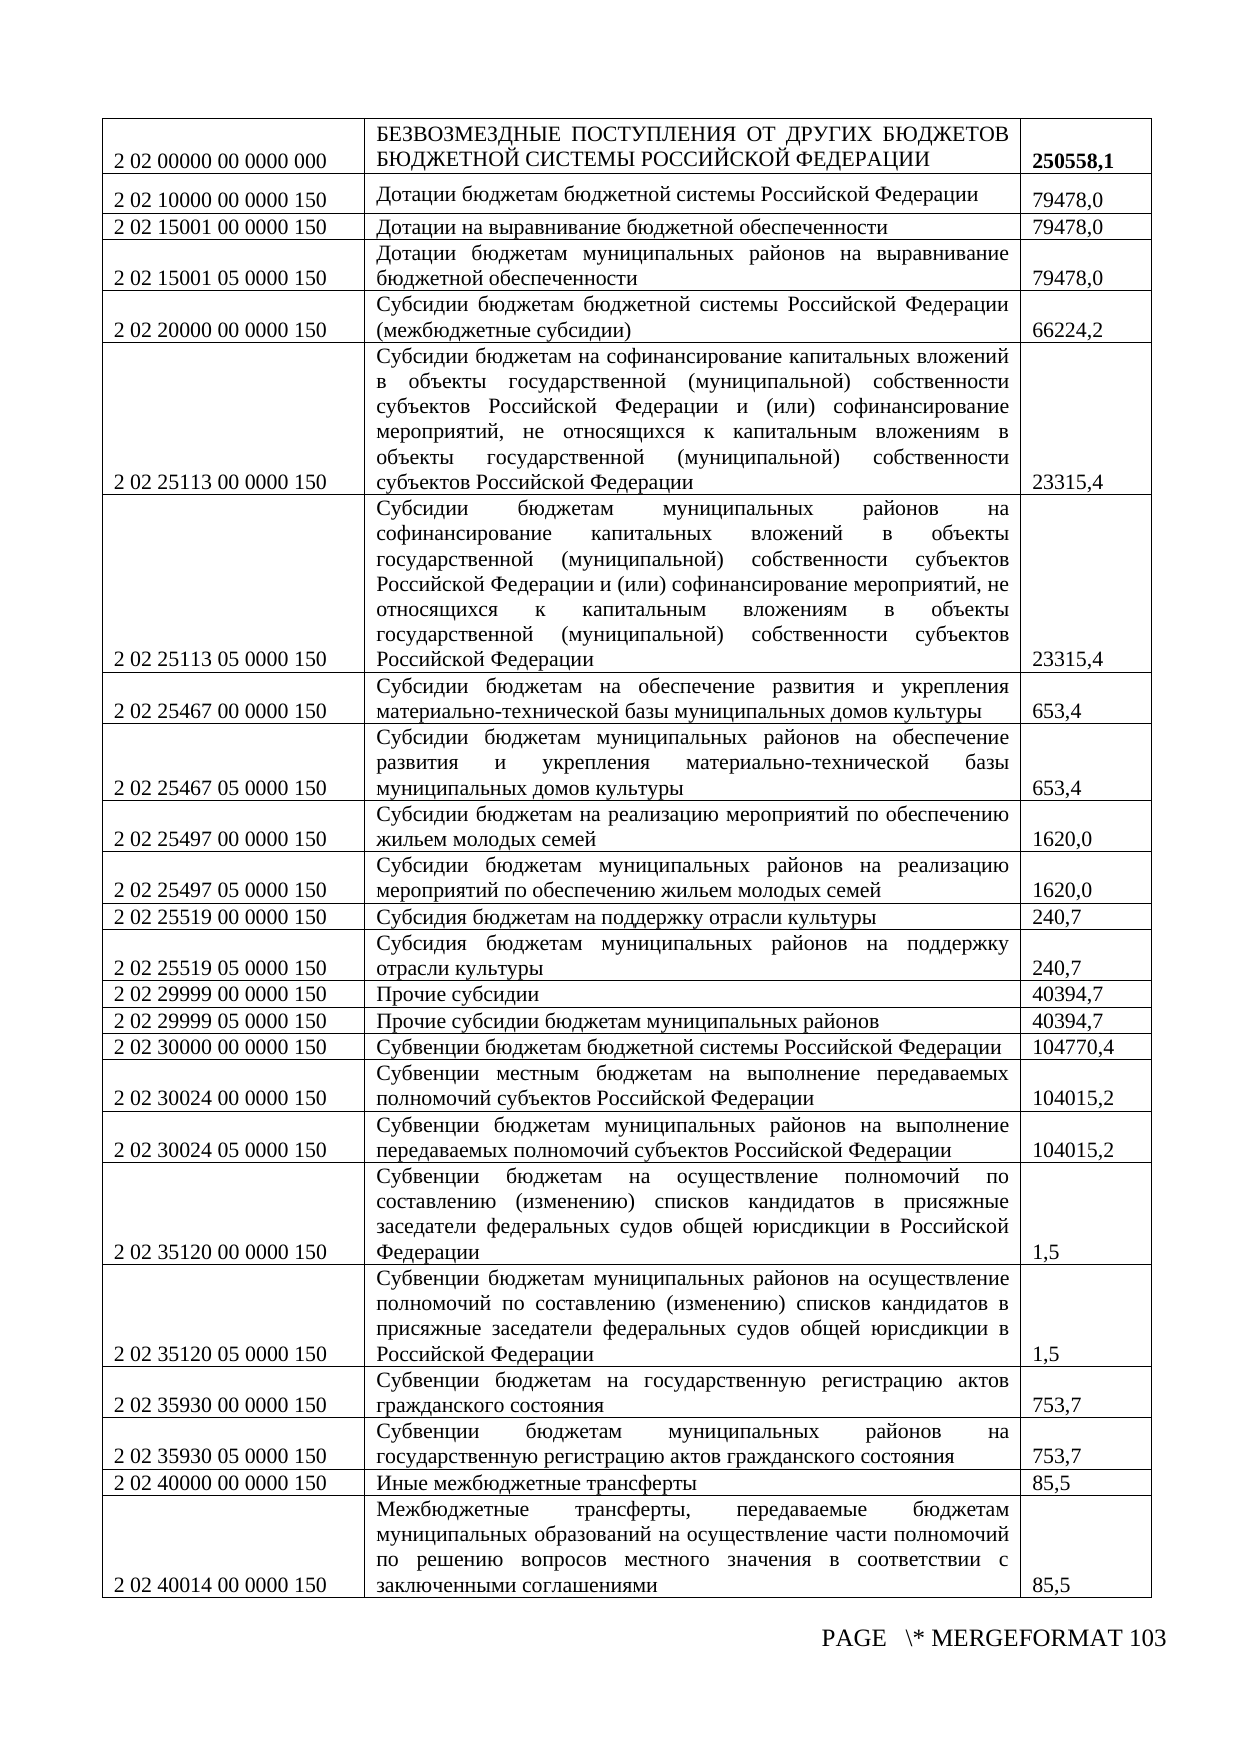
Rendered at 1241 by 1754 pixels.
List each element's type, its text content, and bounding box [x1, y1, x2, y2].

table_cell Субсидии бюджетам муниципальных районов на софинансирование капитальных вложений в объекты государственной (муниципальной) собственности субъектов Российской Федерации и (или) софинансирование мероприятий, не относящихся к капитальным вложениям в объекты государственной (муниципальной) собственности субъектов Российской Федерации [365, 495, 1020, 672]
table_cell 79478,0 [1021, 174, 1151, 213]
table_cell Иные межбюджетные трансферты [365, 1470, 1020, 1495]
table_cell 2 02 15001 05 0000 150 [103, 240, 364, 290]
table_cell Субвенции бюджетам муниципальных районов на выполнение передаваемых полномочий субъектов Российской Федерации [365, 1112, 1020, 1162]
table_cell 1,5 [1021, 1265, 1151, 1366]
table_cell 2 02 25113 00 0000 150 [103, 343, 364, 494]
table_cell 2 02 25497 00 0000 150 [103, 801, 364, 851]
table_cell 653,4 [1021, 724, 1151, 800]
table_cell 2 02 20000 00 0000 150 [103, 291, 364, 342]
table_cell 753,7 [1021, 1367, 1151, 1417]
table_cell 85,5 [1021, 1470, 1151, 1495]
table_cell 2 02 40014 00 0000 150 [103, 1496, 364, 1597]
table_cell 79478,0 [1021, 214, 1151, 239]
table_cell 1620,0 [1021, 852, 1151, 903]
table_cell 2 02 29999 05 0000 150 [103, 1008, 364, 1033]
table_cell Прочие субсидии [365, 981, 1020, 1007]
table_cell Субсидии бюджетам на софинансирование капитальных вложений в объекты государственной (муниципальной) собственности субъектов Российской Федерации и (или) софинансирование мероприятий, не относящихся к капитальным вложениям в объекты государственной (муниципальной) собственности субъектов Российской Федерации [365, 343, 1020, 494]
table_cell 653,4 [1021, 673, 1151, 723]
table_cell Дотации бюджетам муниципальных районов на выравнивание бюджетной обеспеченности [365, 240, 1020, 290]
table_cell 23315,4 [1021, 343, 1151, 494]
table_cell Дотации на выравнивание бюджетной обеспеченности [365, 214, 1020, 239]
table_cell 2 02 25497 05 0000 150 [103, 852, 364, 903]
table_cell 2 02 15001 00 0000 150 [103, 214, 364, 239]
table_cell Субвенции бюджетам муниципальных районов на осуществление полномочий по составлению (изменению) списков кандидатов в присяжные заседатели федеральных судов общей юрисдикции в Российской Федерации [365, 1265, 1020, 1366]
table_cell Субсидии бюджетам на реализацию мероприятий по обеспечению жильем молодых семей [365, 801, 1020, 851]
table_cell 2 02 25519 00 0000 150 [103, 904, 364, 929]
table_cell 1,5 [1021, 1163, 1151, 1264]
table_cell 1620,0 [1021, 801, 1151, 851]
table_cell 2 02 30024 05 0000 150 [103, 1112, 364, 1162]
table_cell 240,7 [1021, 904, 1151, 929]
table_cell 250558,1 [1021, 119, 1151, 173]
table_cell Субсидии бюджетам муниципальных районов на обеспечение развития и укрепления материально-технической базы муниципальных домов культуры [365, 724, 1020, 800]
table_cell 2 02 35930 00 0000 150 [103, 1367, 364, 1417]
table_cell Субвенции бюджетам муниципальных районов на государственную регистрацию актов гражданского состояния [365, 1418, 1020, 1469]
table_cell 2 02 00000 00 0000 000 [103, 119, 364, 173]
table_cell 2 02 25113 05 0000 150 [103, 495, 364, 672]
table_cell Субсидия бюджетам муниципальных районов на поддержку отрасли культуры [365, 930, 1020, 980]
table_cell 40394,7 [1021, 1008, 1151, 1033]
table_cell 753,7 [1021, 1418, 1151, 1469]
table_cell 2 02 25467 00 0000 150 [103, 673, 364, 723]
table_cell Субвенции бюджетам на осуществление полномочий по составлению (изменению) списков кандидатов в присяжные заседатели федеральных судов общей юрисдикции в Российской Федерации [365, 1163, 1020, 1264]
table_cell 66224,2 [1021, 291, 1151, 342]
table_cell 40394,7 [1021, 981, 1151, 1007]
table_cell Субсидии бюджетам муниципальных районов на реализацию мероприятий по обеспечению жильем молодых семей [365, 852, 1020, 903]
table_cell Прочие субсидии бюджетам муниципальных районов [365, 1008, 1020, 1033]
table_cell Субсидии бюджетам бюджетной системы Российской Федерации (межбюджетные субсидии) [365, 291, 1020, 342]
table_cell 104015,2 [1021, 1112, 1151, 1162]
table_cell 2 02 35930 05 0000 150 [103, 1418, 364, 1469]
table_cell 2 02 25467 05 0000 150 [103, 724, 364, 800]
table_cell Субсидия бюджетам на поддержку отрасли культуры [365, 904, 1020, 929]
table_cell 23315,4 [1021, 495, 1151, 672]
table_cell 240,7 [1021, 930, 1151, 980]
table_cell 85,5 [1021, 1496, 1151, 1597]
table_cell 2 02 10000 00 0000 150 [103, 174, 364, 213]
table_cell Межбюджетные трансферты, передаваемые бюджетам муниципальных образований на осуществление части полномочий по решению вопросов местного значения в соответствии с заключенными соглашениями [365, 1496, 1020, 1597]
table_cell БЕЗВОЗМЕЗДНЫЕ ПОСТУПЛЕНИЯ ОТ ДРУГИХ БЮДЖЕТОВ БЮДЖЕТНОЙ СИСТЕМЫ РОССИЙСКОЙ ФЕДЕРАЦИИ [365, 119, 1020, 173]
table_cell Субвенции бюджетам бюджетной системы Российской Федерации [365, 1034, 1020, 1059]
table_cell Субсидии бюджетам на обеспечение развития и укрепления материально-технической базы муниципальных домов культуры [365, 673, 1020, 723]
table_cell Субвенции бюджетам на государственную регистрацию актов гражданского состояния [365, 1367, 1020, 1417]
table_cell 79478,0 [1021, 240, 1151, 290]
table_cell Дотации бюджетам бюджетной системы Российской Федерации [365, 174, 1020, 213]
table_cell 104015,2 [1021, 1060, 1151, 1111]
table_cell 2 02 25519 05 0000 150 [103, 930, 364, 980]
table_cell 2 02 40000 00 0000 150 [103, 1470, 364, 1495]
table_cell 2 02 30024 00 0000 150 [103, 1060, 364, 1111]
table_cell Субвенции местным бюджетам на выполнение передаваемых полномочий субъектов Российской Федерации [365, 1060, 1020, 1111]
table_cell 2 02 35120 05 0000 150 [103, 1265, 364, 1366]
table_cell 2 02 29999 00 0000 150 [103, 981, 364, 1007]
table_cell 104770,4 [1021, 1034, 1151, 1059]
table_cell 2 02 30000 00 0000 150 [103, 1034, 364, 1059]
table_cell 2 02 35120 00 0000 150 [103, 1163, 364, 1264]
